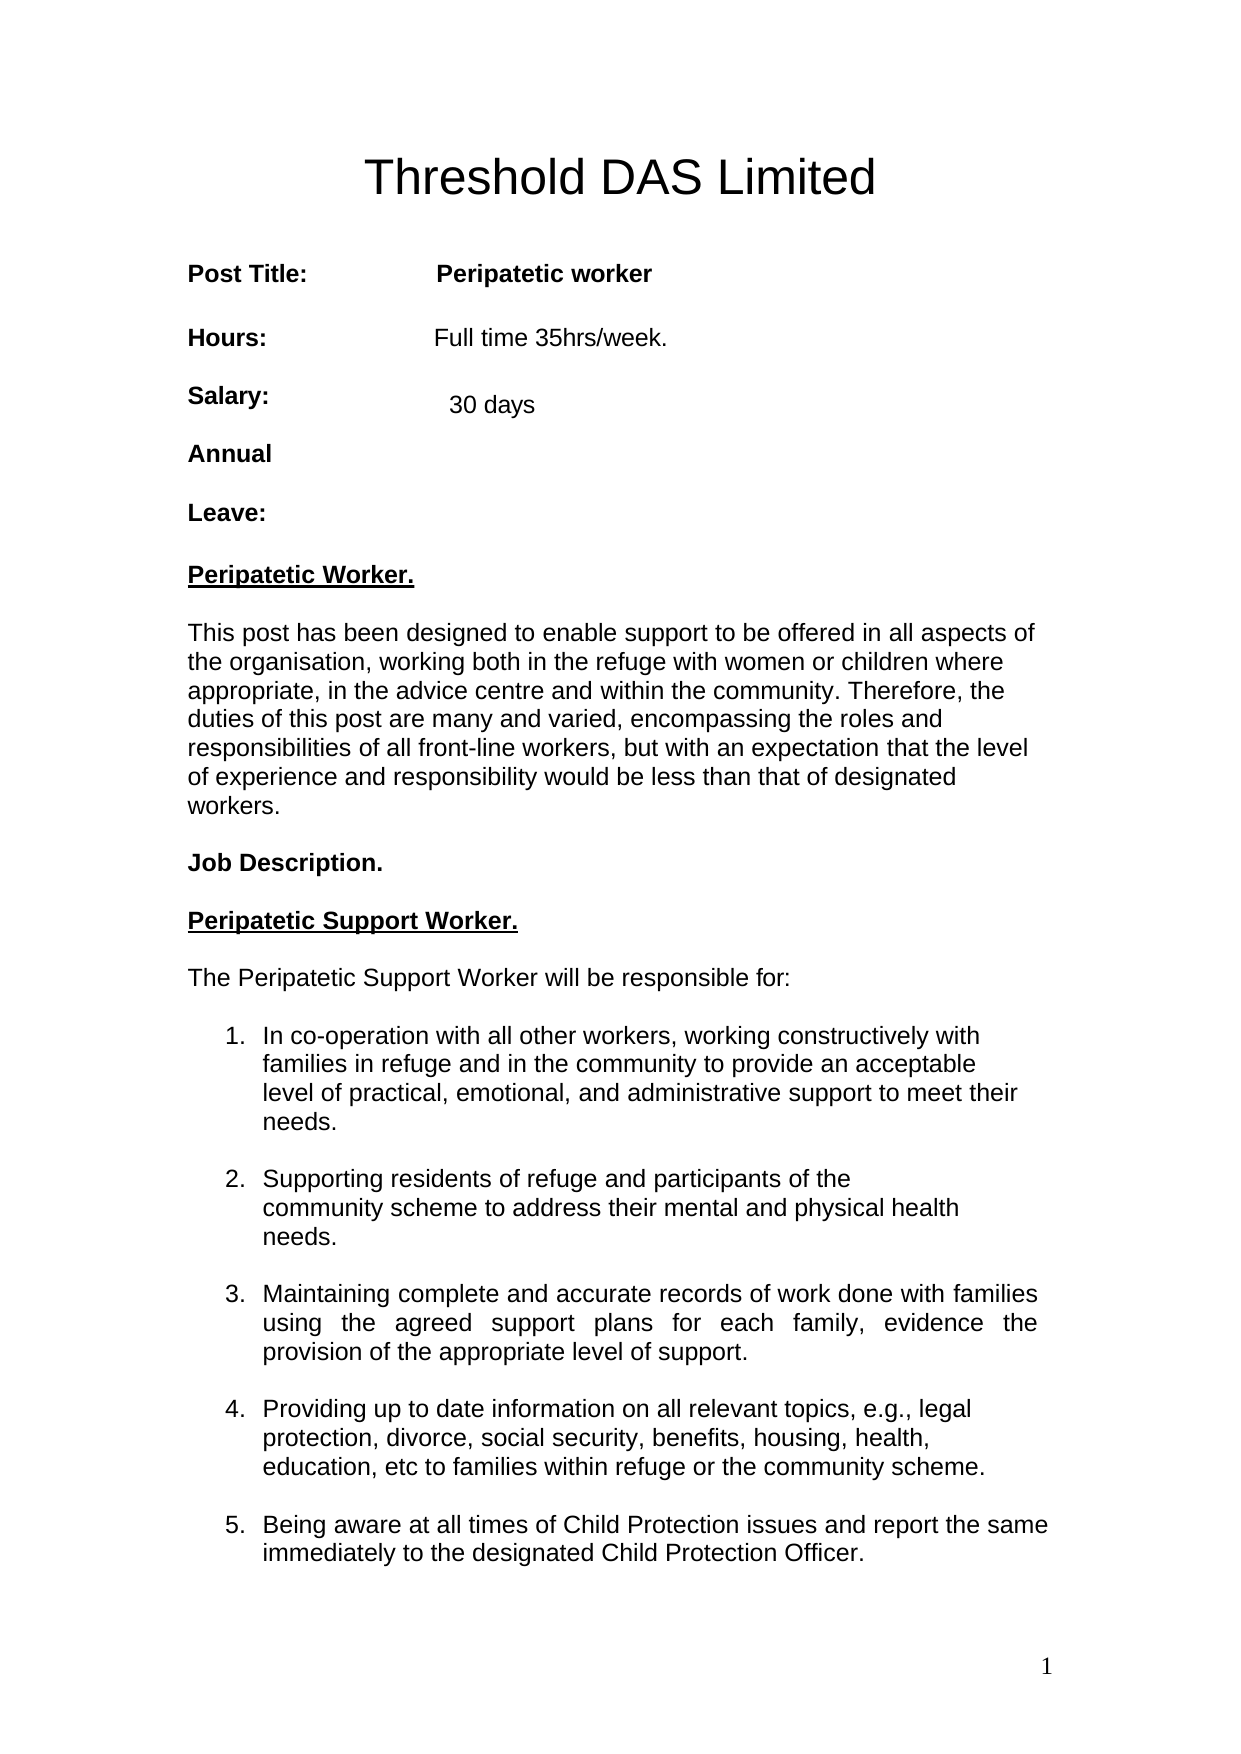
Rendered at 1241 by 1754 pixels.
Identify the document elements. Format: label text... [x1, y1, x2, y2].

subtitle Peripatetic Worker. [187, 561, 1173, 589]
list Maintaining complete and accurate records of work done with families using the agreed support plans for each family, evidence the provision of the appropriate level of support. [225, 1279, 1038, 1366]
subtitle Post Title: Peripatetic worker [187, 259, 1173, 288]
title Threshold DAS Limited [362, 147, 878, 205]
subtitle Job Description. Peripatetic Support Worker. [187, 848, 518, 931]
text Hours: Full time 35hrs/week. [187, 323, 1173, 352]
list Providing up to date information on all relevant topics, e.g., legal protection, divorce, social security, benefits, housing, health, education, etc to families within refuge or the community scheme. [225, 1394, 1052, 1481]
list Being aware at all times of Child Protection issues and report the same immediately to the designated Child Protection Officer. [225, 1509, 1048, 1567]
list Supporting residents of refuge and participants of the community scheme to address their mental and physical health needs. [225, 1164, 978, 1251]
text This post has been designed to enable support to be offered in all aspects of the organisation, working both in the refuge with women or children where appropriate, in the advice centre and within the community. Therefore, the duties of this post are many and varied, encompassing the roles and responsibilities of all front-line workers, but with an expectation that the level of experience and responsibility would be less than that of designated workers. [187, 618, 1046, 819]
list In co-operation with all other workers, working constructively with families in refuge and in the community to provide an acceptable level of practical, emotional, and administrative support to meet their needs. [225, 1021, 1034, 1136]
subtitle Salary: Annual Leave: [187, 381, 358, 527]
text 30 days [449, 390, 1173, 419]
text The Peripatetic Support Worker will be responsible for: [187, 963, 1173, 992]
